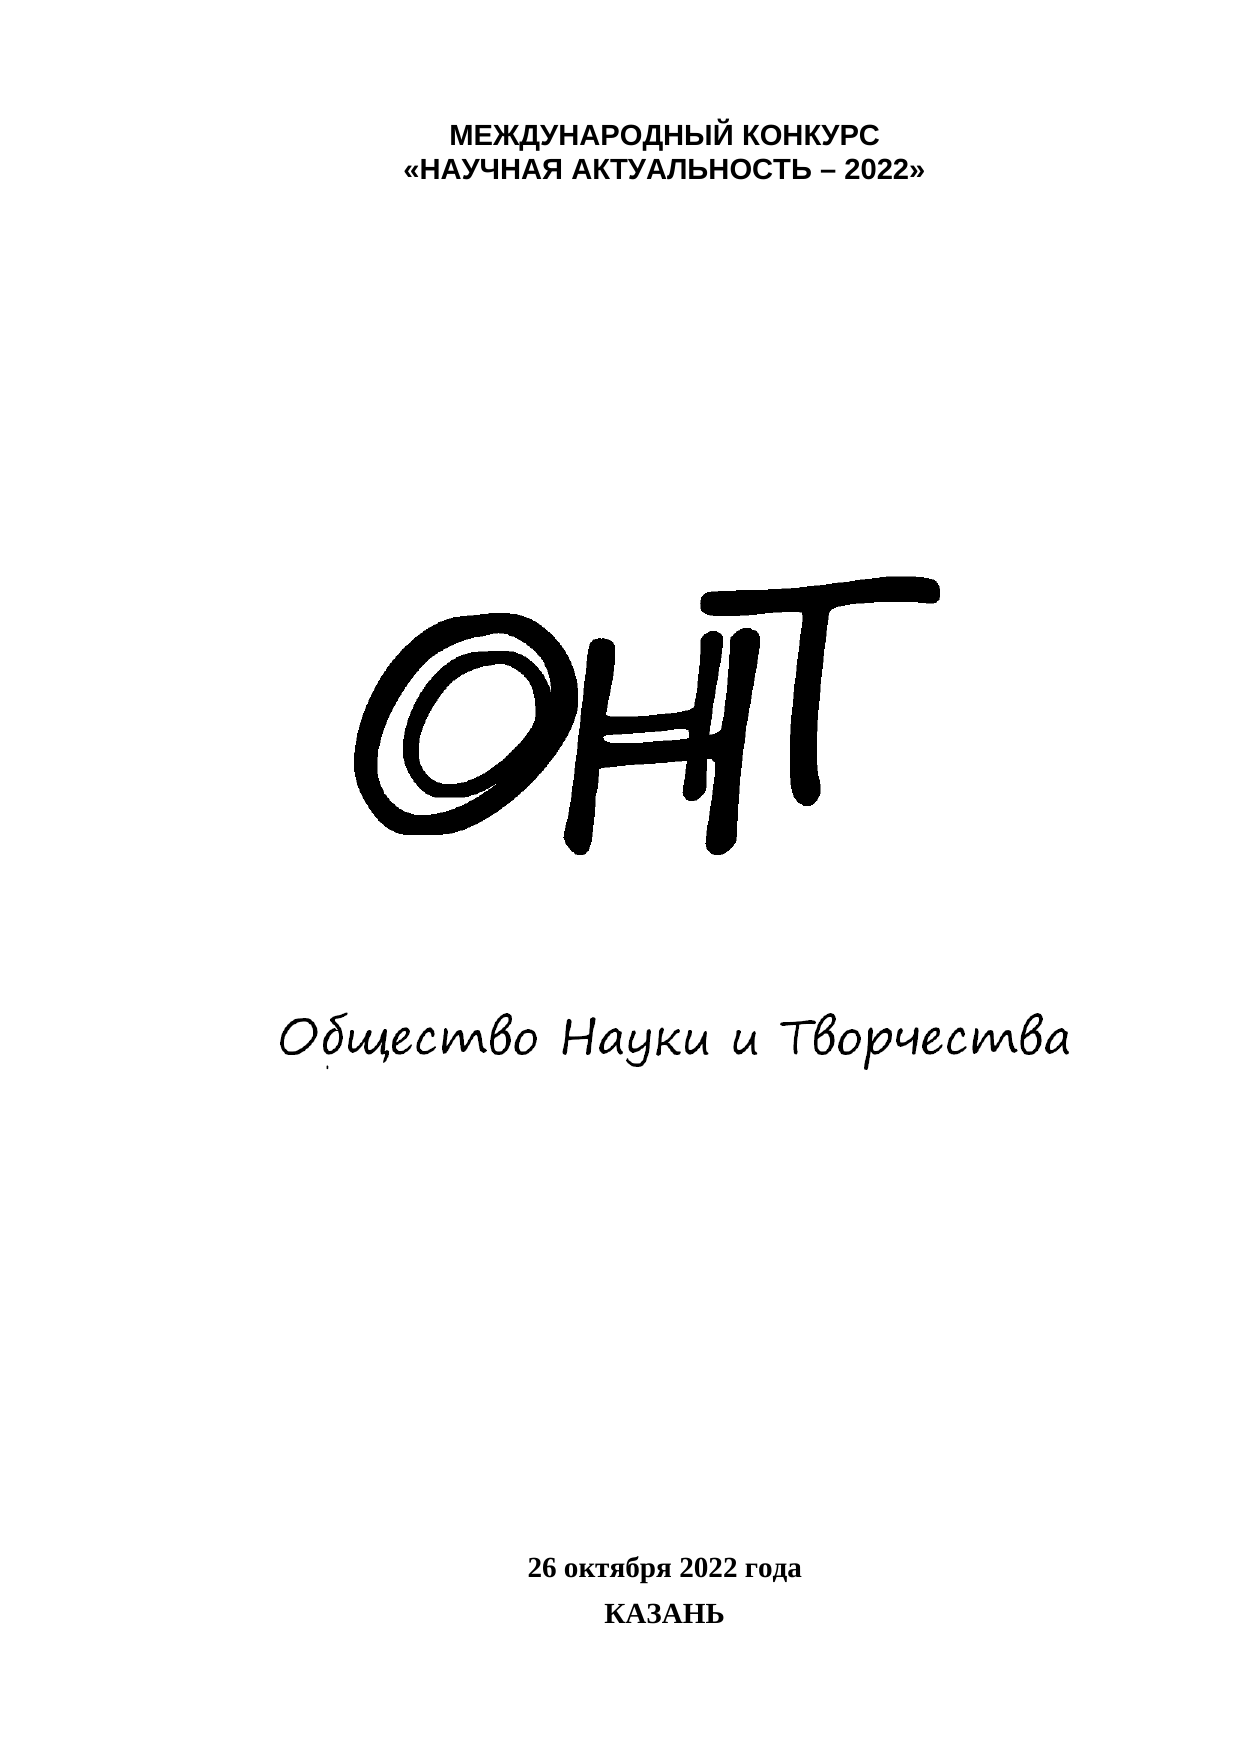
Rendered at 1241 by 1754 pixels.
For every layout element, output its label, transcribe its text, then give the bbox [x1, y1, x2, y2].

text «НАУЧНАЯ АКТУАЛЬНОСТЬ – 2022» [177, 152, 1152, 219]
picture [177, 352, 1152, 1261]
text МЕЖДУНАРОДНЫЙ КОНКУРС [177, 118, 1152, 152]
text КАЗАНЬ [59, 1596, 1152, 1629]
text 26 октября 2022 года [177, 1550, 1152, 1583]
